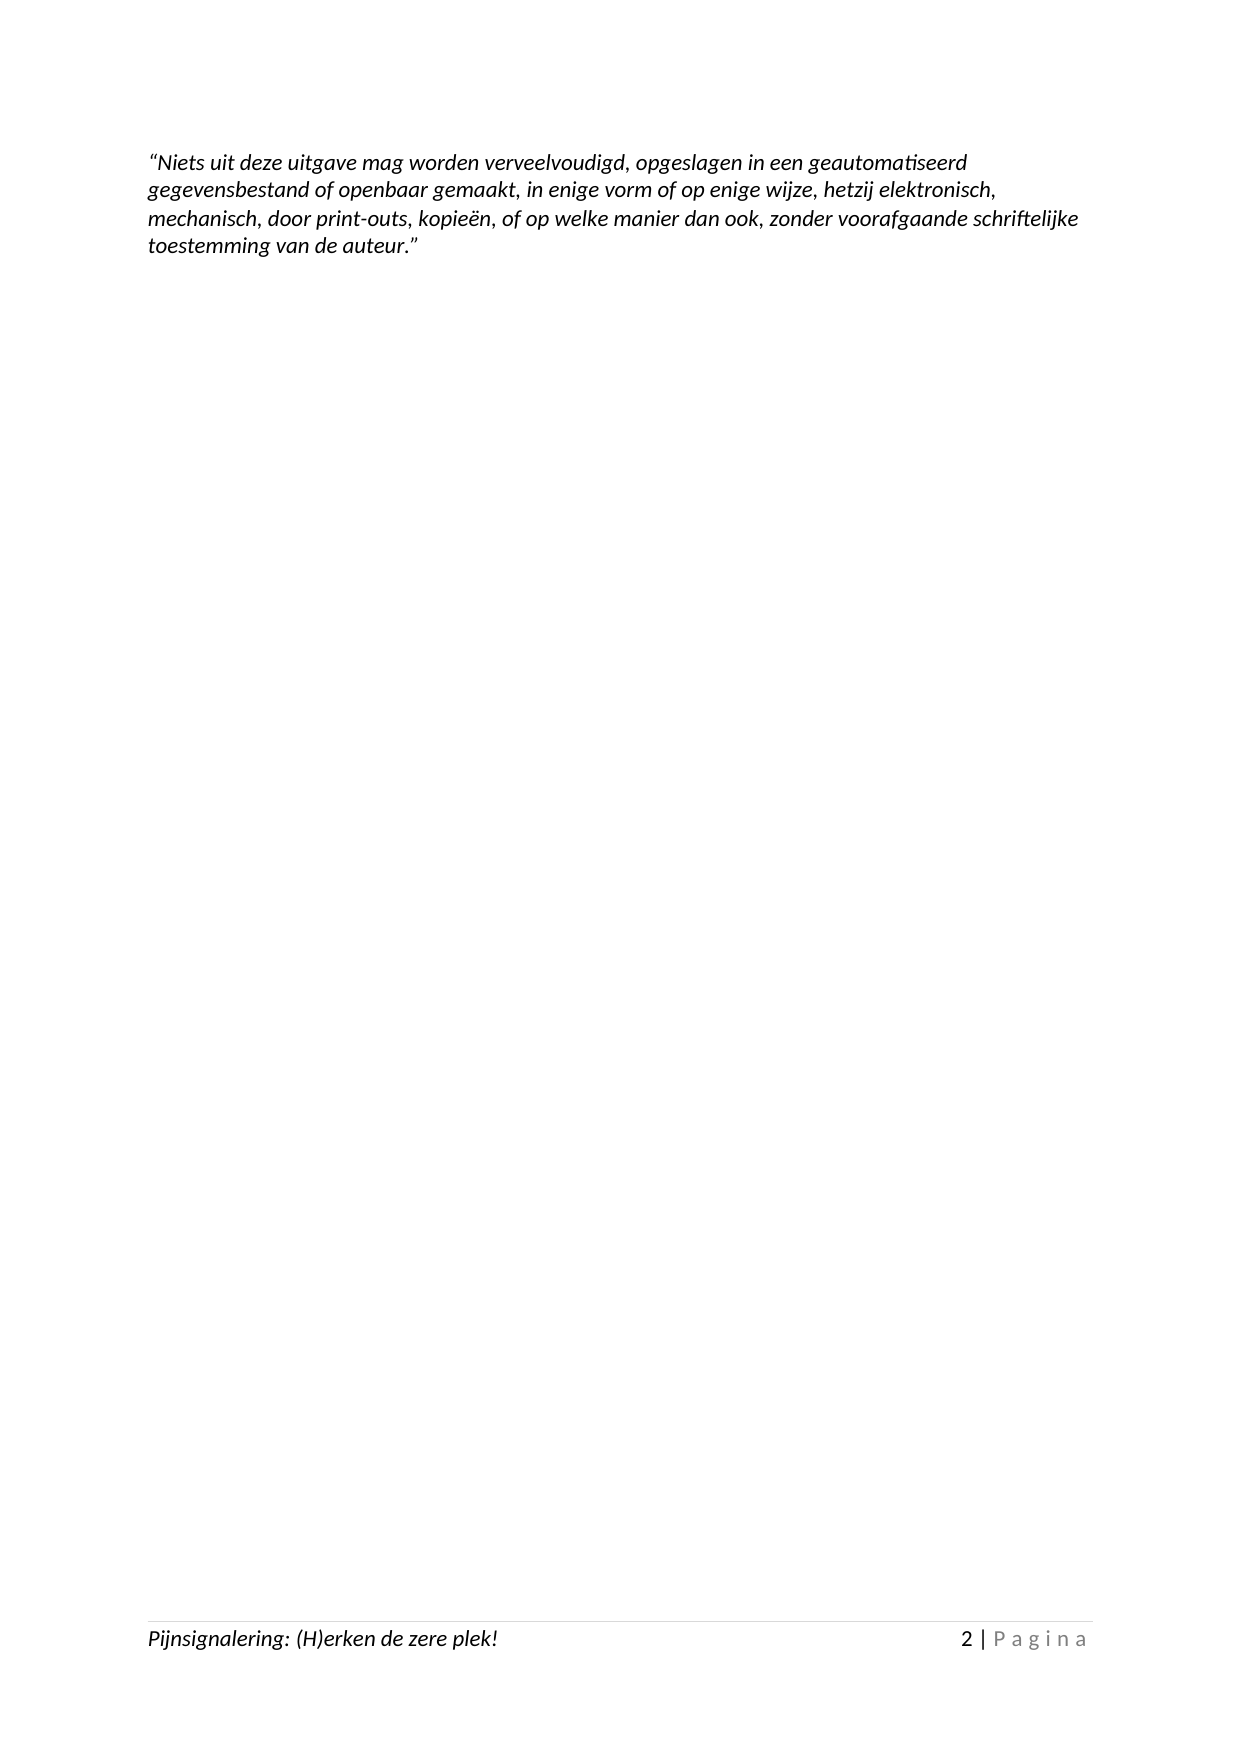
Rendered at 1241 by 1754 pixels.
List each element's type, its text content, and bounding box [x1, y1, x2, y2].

text “Niets uit deze uitgave mag worden verveelvoudigd, opgeslagen in een geautomatiseerd gegevensbestand of openbaar gemaakt, in enige vorm of op enige wijze, hetzij elektronisch, mechanisch, door print-outs, kopieën, of op welke manier dan ook, zonder voorafgaande schriftelijke toestemming van de auteur.” [148, 148, 1093, 260]
